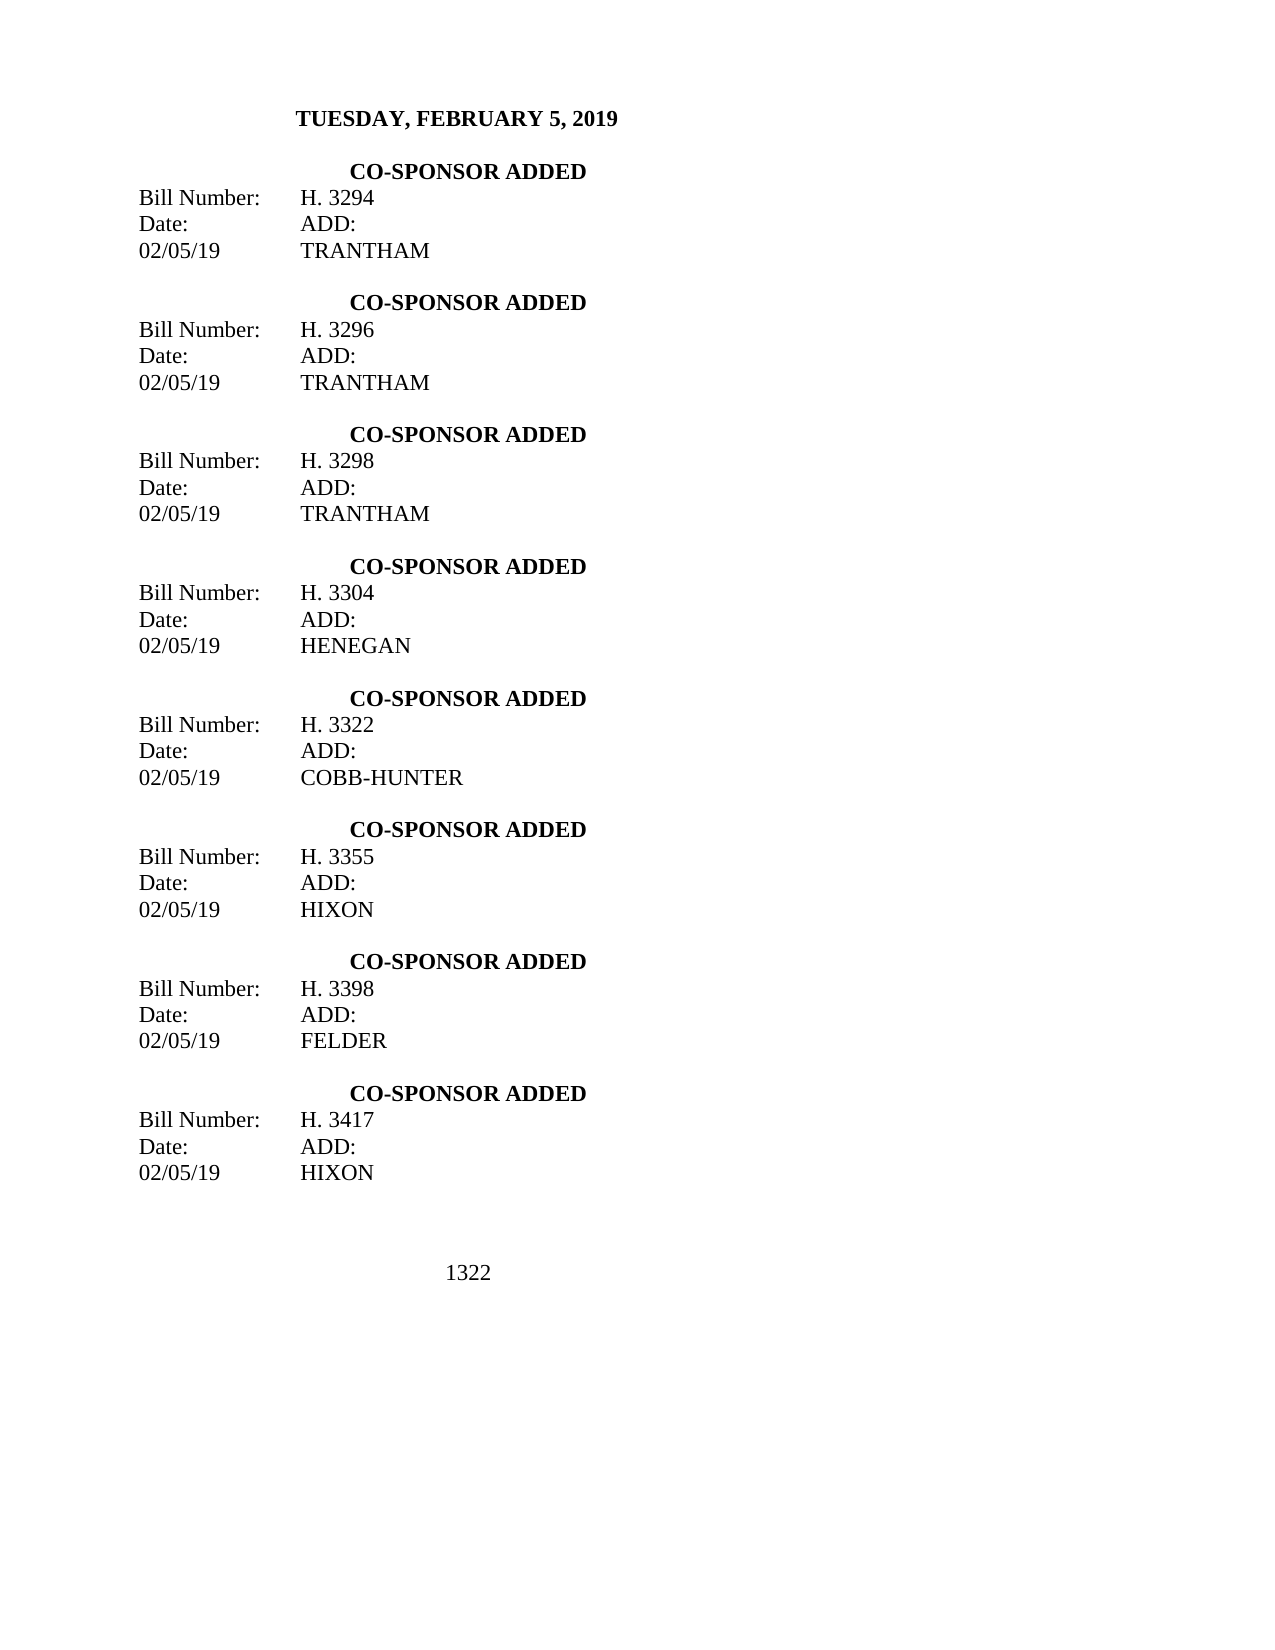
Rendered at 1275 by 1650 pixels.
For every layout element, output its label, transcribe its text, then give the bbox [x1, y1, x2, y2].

text CO-SPONSOR ADDED [127, 289, 786, 316]
table_cell ADD: [289, 1133, 404, 1159]
table_cell 02/05/19 [128, 632, 289, 658]
table_cell HENEGAN [289, 632, 438, 658]
table_header Bill Number: [128, 579, 289, 606]
text CO-SPONSOR ADDED [127, 948, 786, 975]
table_cell Date: [128, 210, 289, 237]
table_header H. 3417 [289, 1106, 404, 1133]
table_cell HIXON [289, 896, 404, 922]
table_cell 02/05/19 [128, 1028, 289, 1054]
table_header Bill Number: [128, 711, 289, 737]
table_cell Date: [128, 738, 289, 764]
table_cell Date: [128, 869, 289, 896]
table_cell 02/05/19 [128, 896, 289, 922]
table_header H. 3355 [289, 843, 404, 869]
table_cell ADD: [289, 1001, 412, 1027]
table_header Bill Number: [128, 316, 289, 342]
table_cell TRANTHAM [289, 369, 457, 395]
table_cell FELDER [289, 1028, 412, 1054]
table_cell COBB-HUNTER [289, 764, 491, 790]
table_header H. 3294 [289, 184, 457, 210]
table_cell TRANTHAM [289, 237, 457, 263]
table_cell ADD: [289, 210, 457, 237]
table_header Bill Number: [128, 448, 289, 474]
text CO-SPONSOR ADDED [127, 817, 786, 843]
text CO-SPONSOR ADDED [127, 1080, 786, 1106]
table_header H. 3398 [289, 975, 412, 1001]
table_header H. 3304 [289, 579, 438, 606]
text CO-SPONSOR ADDED [127, 685, 786, 711]
table_cell Date: [128, 1001, 289, 1027]
table_cell ADD: [289, 869, 404, 896]
table_header Bill Number: [128, 1106, 289, 1133]
table_cell Date: [128, 342, 289, 368]
table_cell 02/05/19 [128, 500, 289, 527]
table_header H. 3296 [289, 316, 457, 342]
text CO-SPONSOR ADDED [127, 553, 786, 579]
table_cell HIXON [289, 1159, 404, 1186]
table_cell 02/05/19 [128, 237, 289, 263]
text CO-SPONSOR ADDED [127, 421, 786, 448]
table_header Bill Number: [128, 975, 289, 1001]
table_cell Date: [128, 474, 289, 500]
table_cell ADD: [289, 342, 457, 368]
table_header H. 3322 [289, 711, 491, 737]
table_cell 02/05/19 [128, 764, 289, 790]
table_header H. 3298 [289, 448, 457, 474]
table_cell TRANTHAM [289, 500, 457, 527]
table_header Bill Number: [128, 184, 289, 210]
table_cell 02/05/19 [128, 1159, 289, 1186]
table_cell ADD: [289, 474, 457, 500]
table_header Bill Number: [128, 843, 289, 869]
text CO-SPONSOR ADDED [127, 158, 786, 184]
table_cell Date: [128, 1133, 289, 1159]
table_cell ADD: [289, 738, 491, 764]
table_cell Date: [128, 606, 289, 632]
table_cell 02/05/19 [128, 369, 289, 395]
table_cell ADD: [289, 606, 438, 632]
